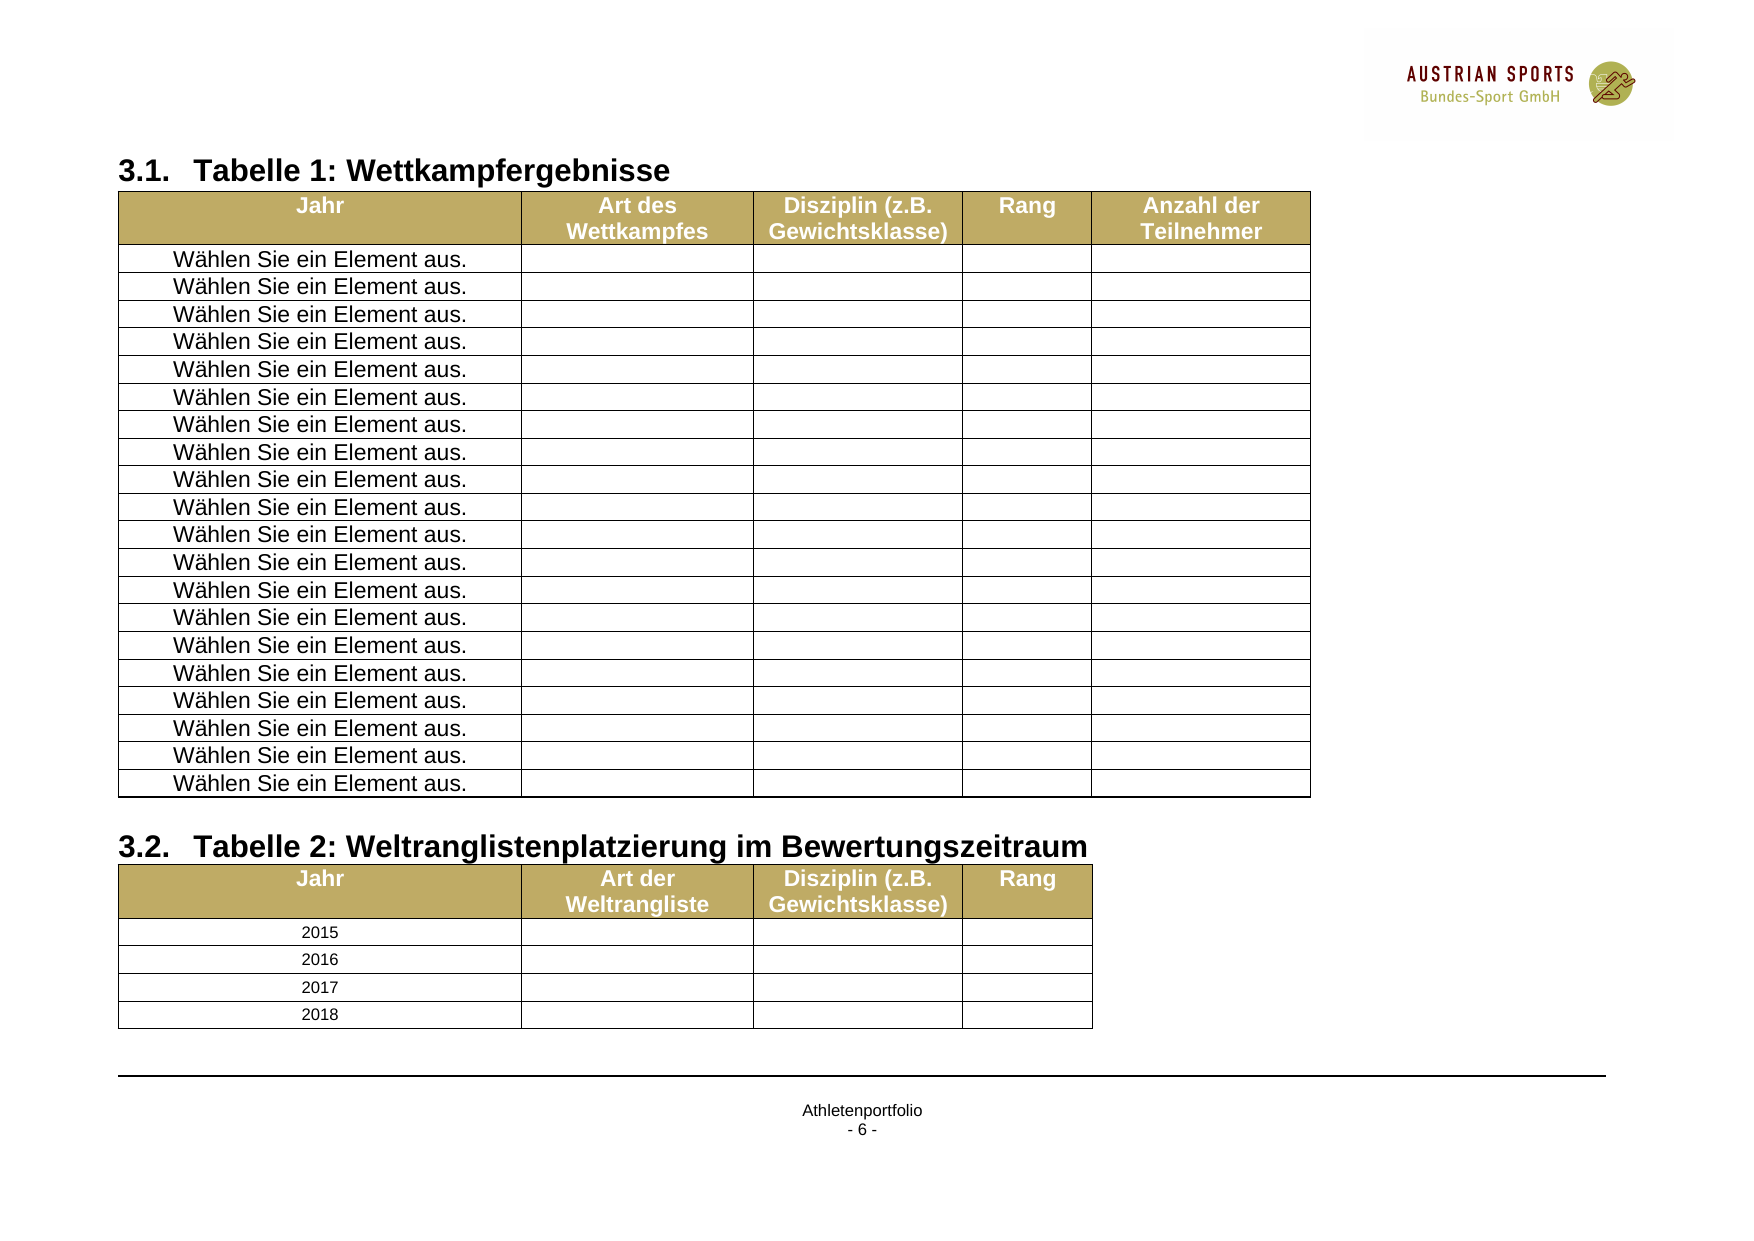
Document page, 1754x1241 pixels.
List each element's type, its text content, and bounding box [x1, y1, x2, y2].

table_header Anzahl der Teilnehmer [1092, 192, 1310, 244]
table_cell [1092, 770, 1310, 796]
table_header Art der Weltrangliste [522, 865, 753, 918]
table_header Art des Wettkampfes [522, 192, 753, 244]
table_cell [963, 301, 1091, 327]
table_cell [963, 521, 1091, 548]
subtitle Tabelle 1: Wettkampfergebnisse [118, 152, 1606, 188]
table_cell [963, 974, 1092, 1001]
table_cell [963, 273, 1091, 299]
table_cell [522, 301, 753, 327]
table_cell 2018 [119, 1002, 521, 1028]
table_cell [963, 384, 1091, 410]
table_cell [522, 632, 753, 658]
table_cell [754, 660, 962, 686]
table_cell [754, 974, 962, 1001]
table_cell [522, 974, 753, 1001]
table_cell [963, 946, 1092, 973]
table_cell [1092, 273, 1310, 299]
table_cell [522, 273, 753, 299]
table_cell [1092, 604, 1310, 631]
table_cell [963, 577, 1091, 603]
table_cell [522, 466, 753, 493]
table_cell [963, 245, 1091, 272]
table_cell [754, 439, 962, 465]
table_cell [754, 770, 962, 796]
table_cell [522, 715, 753, 741]
table_cell [754, 742, 962, 769]
table_cell [754, 494, 962, 520]
table_cell [963, 411, 1091, 438]
table_cell [1092, 439, 1310, 465]
table_cell [963, 439, 1091, 465]
table_cell [754, 577, 962, 603]
table_header Jahr [119, 865, 521, 918]
table_cell [754, 632, 962, 658]
table_cell [754, 245, 962, 272]
table_cell [1092, 384, 1310, 410]
table_cell [754, 919, 962, 945]
subtitle Tabelle 2: Weltranglistenplatzierung im Bewertungszeitraum [118, 828, 1606, 864]
table_cell [522, 687, 753, 714]
picture [1364, 28, 1674, 141]
table_cell [522, 549, 753, 576]
table_cell [963, 328, 1091, 355]
table_cell [754, 466, 962, 493]
table_cell [522, 770, 753, 796]
table_cell [522, 411, 753, 438]
table_cell [963, 660, 1091, 686]
table_header Disziplin (z.B. Gewichtsklasse) [754, 865, 962, 918]
table_cell [522, 742, 753, 769]
table_cell [1092, 466, 1310, 493]
table_cell [522, 328, 753, 355]
table_cell [522, 356, 753, 382]
table_cell [963, 770, 1091, 796]
table_cell [1092, 632, 1310, 658]
table_cell [522, 384, 753, 410]
table_cell [1092, 245, 1310, 272]
table_header Rang [963, 192, 1091, 244]
table_cell [754, 549, 962, 576]
table_cell [963, 742, 1091, 769]
table_cell [1092, 328, 1310, 355]
table_cell [963, 356, 1091, 382]
table_cell [963, 1002, 1092, 1028]
table_cell [522, 439, 753, 465]
table_cell [1092, 687, 1310, 714]
table_cell [1092, 494, 1310, 520]
table_cell [1092, 356, 1310, 382]
table_cell 2016 [119, 946, 521, 973]
table_cell [1092, 521, 1310, 548]
table_header Jahr [119, 192, 521, 244]
table_cell [522, 577, 753, 603]
table_cell [754, 356, 962, 382]
table_cell 2017 [119, 974, 521, 1001]
table_cell [754, 715, 962, 741]
table_cell [963, 919, 1092, 945]
table_cell [754, 687, 962, 714]
table_cell [1092, 549, 1310, 576]
table_cell [522, 919, 753, 945]
table_cell [1092, 660, 1310, 686]
table_cell [1092, 742, 1310, 769]
table_cell [754, 946, 962, 973]
table_cell [963, 549, 1091, 576]
table_cell [963, 687, 1091, 714]
table_cell [754, 411, 962, 438]
table_cell [963, 715, 1091, 741]
table_cell [522, 245, 753, 272]
table_cell [522, 946, 753, 973]
table_cell [754, 1002, 962, 1028]
table_cell [522, 604, 753, 631]
table_cell 2015 [119, 919, 521, 945]
table_header Disziplin (z.B. Gewichtsklasse) [754, 192, 962, 244]
table_cell [963, 466, 1091, 493]
table_cell [963, 604, 1091, 631]
table_cell [963, 632, 1091, 658]
table_header Rang [963, 865, 1092, 918]
table_cell [754, 604, 962, 631]
table_cell [1092, 715, 1310, 741]
table_cell [522, 660, 753, 686]
table_cell [963, 494, 1091, 520]
table_cell [754, 301, 962, 327]
table_cell [754, 521, 962, 548]
table_cell [754, 328, 962, 355]
table_cell [522, 494, 753, 520]
table_cell [522, 521, 753, 548]
table_cell [522, 1002, 753, 1028]
table_cell [1092, 411, 1310, 438]
table_cell [1092, 577, 1310, 603]
table_cell [754, 273, 962, 299]
table_cell [1092, 301, 1310, 327]
table_cell [754, 384, 962, 410]
